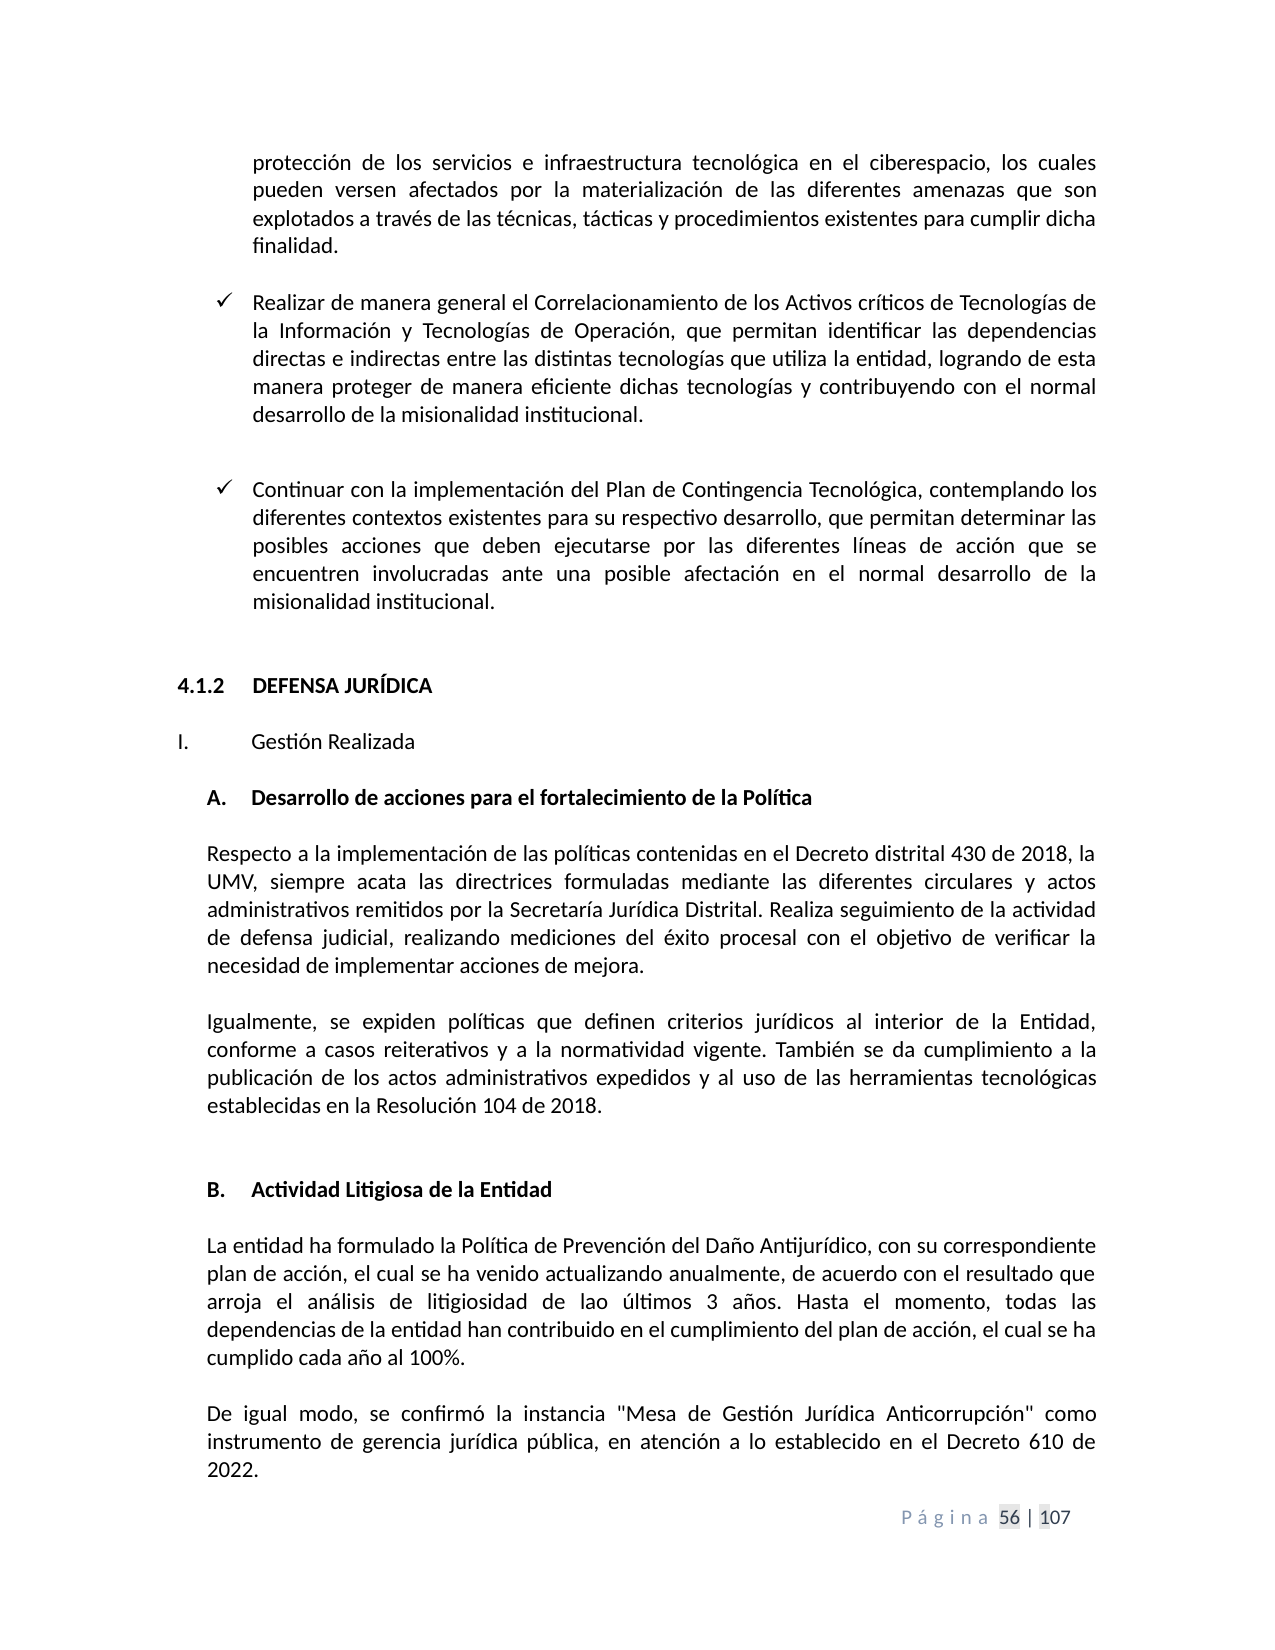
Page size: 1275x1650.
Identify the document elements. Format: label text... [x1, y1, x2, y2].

list Realizar de manera general el Correlacionamiento de los Activos críticos de Tecnologías de la Información y Tecnologías de Operación, que permitan identificar las dependencias directas e indirectas entre las distintas tecnologías que utiliza la entidad, logrando de esta manera proteger de manera eficiente dichas tecnologías y contribuyendo con el normal desarrollo de la misionalidad institucional. [215, 288, 1098, 428]
list Actividad Litigiosa de la Entidad [207, 1175, 1098, 1203]
text Respecto a la implementación de las políticas contenidas en el Decreto distrital 430 de 2018, la UMV, siempre acata las directrices formuladas mediante las diferentes circulares y actos administrativos remitidos por la Secretaría Jurídica Distrital. Realiza seguimiento de la actividad de defensa judicial, realizando mediciones del éxito procesal con el objetivo de verificar la necesidad de implementar acciones de mejora. [207, 839, 1098, 979]
text De igual modo, se confirmó la instancia "Mesa de Gestión Jurídica Anticorrupción" como instrumento de gerencia jurídica pública, en atención a lo establecido en el Decreto 610 de 2022. [207, 1399, 1098, 1483]
subtitle DEFENSA JURÍDICA [177, 671, 1098, 699]
list Gestión Realizada [177, 727, 1098, 755]
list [215, 148, 1098, 260]
text Igualmente, se expiden políticas que definen criterios jurídicos al interior de la Entidad, conforme a casos reiterativos y a la normatividad vigente. También se da cumplimiento a la publicación de los actos administrativos expedidos y al uso de las herramientas tecnológicas establecidas en la Resolución 104 de 2018. [207, 1007, 1098, 1119]
list Desarrollo de acciones para el fortalecimiento de la Política [207, 783, 1098, 811]
list Continuar con la implementación del Plan de Contingencia Tecnológica, contemplando los diferentes contextos existentes para su respectivo desarrollo, que permitan determinar las posibles acciones que deben ejecutarse por las diferentes líneas de acción que se encuentren involucradas ante una posible afectación en el normal desarrollo de la misionalidad institucional. [215, 475, 1098, 615]
text La entidad ha formulado la Política de Prevención del Daño Antijurídico, con su correspondiente plan de acción, el cual se ha venido actualizando anualmente, de acuerdo con el resultado que arroja el análisis de litigiosidad de lao últimos 3 años. Hasta el momento, todas las dependencias de la entidad han contribuido en el cumplimiento del plan de acción, el cual se ha cumplido cada año al 100%. [207, 1231, 1098, 1371]
